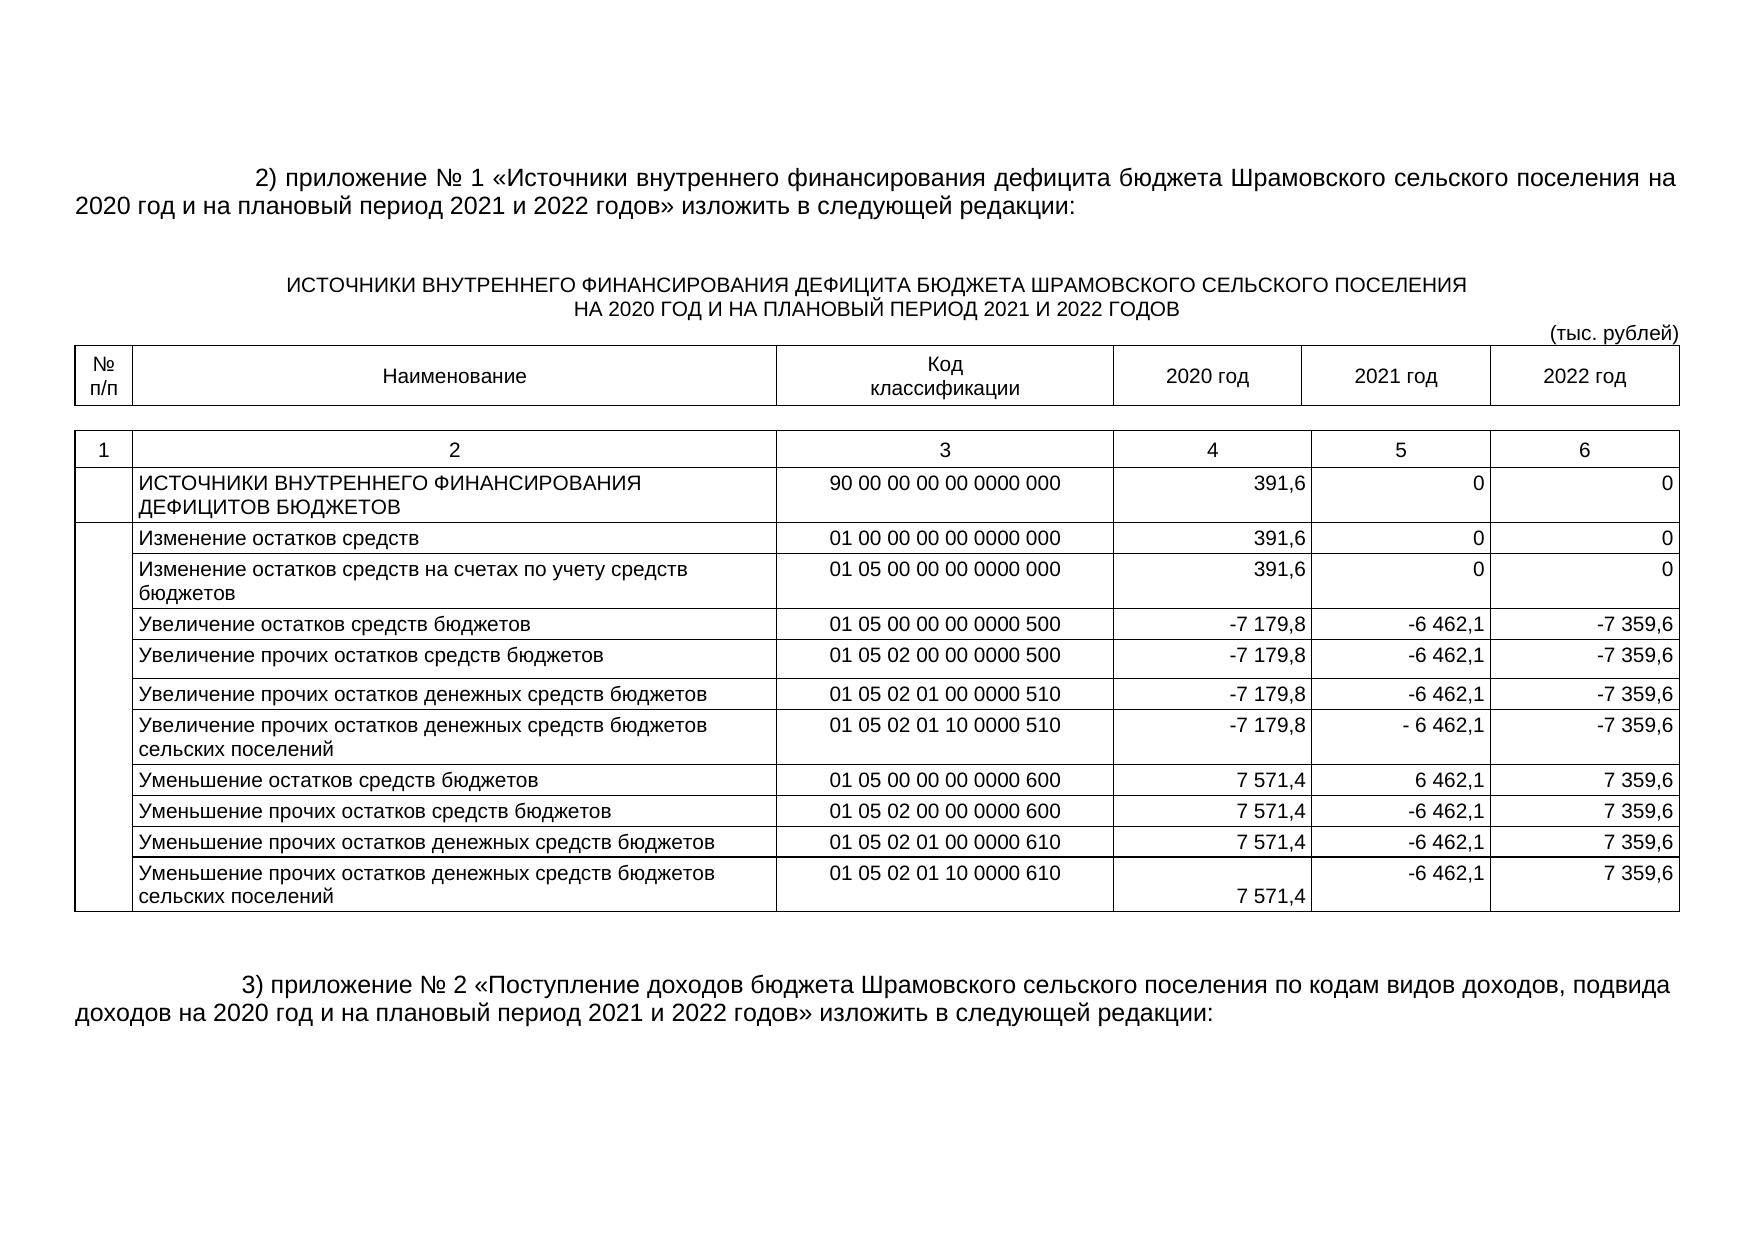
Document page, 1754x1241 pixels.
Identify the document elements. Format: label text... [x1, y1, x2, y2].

title НА 2020 ГОД И НА ПЛАНОВЫЙ ПЕРИОД 2021 И 2022 ГОДОВ [75, 297, 1679, 321]
table_cell 7 571,4 [1114, 827, 1311, 856]
table_cell 90 00 00 00 00 0000 000 [777, 468, 1113, 522]
table_cell 7 359,6 [1491, 796, 1679, 826]
table_cell 01 05 02 00 00 0000 600 [777, 796, 1113, 826]
title (тыс. рублей) [75, 321, 1679, 344]
table_cell 01 05 02 01 00 0000 510 [777, 679, 1113, 709]
table_cell 7 571,4 [1114, 858, 1311, 911]
table_cell 01 05 02 01 10 0000 610 [777, 858, 1113, 911]
table_cell -7 179,8 [1114, 710, 1311, 764]
table_cell 0 [1312, 554, 1490, 608]
table_cell 0 [1491, 554, 1679, 608]
table_header 3 [777, 431, 1113, 467]
table_cell -7 359,6 [1491, 640, 1679, 678]
table_header 4 [1114, 431, 1311, 467]
table_cell Уменьшение прочих остатков средств бюджетов [133, 796, 776, 826]
table_cell 0 [1491, 523, 1679, 553]
table_cell 7 571,4 [1114, 765, 1311, 795]
table_cell -6 462,1 [1312, 679, 1490, 709]
table_cell 01 00 00 00 00 0000 000 [777, 523, 1113, 553]
table_header № п/п [76, 346, 132, 405]
table_cell Увеличение прочих остатков средств бюджетов [133, 640, 776, 678]
table_cell 01 05 02 01 00 0000 610 [777, 827, 1113, 856]
table_cell Уменьшение прочих остатков денежных средств бюджетов сельских поселений [133, 858, 776, 911]
table_cell 0 [1312, 523, 1490, 553]
table_cell 01 05 00 00 00 0000 000 [777, 554, 1113, 608]
table_cell [76, 468, 132, 522]
table_cell -6 462,1 [1312, 640, 1490, 678]
table_cell Уменьшение прочих остатков денежных средств бюджетов [133, 827, 776, 856]
table_cell -6 462,1 [1312, 858, 1490, 911]
table_header Наименование [133, 346, 776, 405]
table_cell 01 05 02 01 10 0000 510 [777, 710, 1113, 764]
table_cell Увеличение прочих остатков денежных средств бюджетов [133, 679, 776, 709]
table_header 2022 год [1491, 346, 1679, 405]
table_cell -7 359,6 [1491, 609, 1679, 638]
table_header 1 [76, 431, 132, 467]
table_header 5 [1312, 431, 1490, 467]
table_cell -7 179,8 [1114, 640, 1311, 678]
table_cell 7 359,6 [1491, 827, 1679, 856]
table_cell -6 462,1 [1312, 609, 1490, 638]
table_cell ИСТОЧНИКИ ВНУТРЕННЕГО ФИНАНСИРОВАНИЯ ДЕФИЦИТОВ БЮДЖЕТОВ [133, 468, 776, 522]
table_cell Уменьшение остатков средств бюджетов [133, 765, 776, 795]
table_cell Увеличение прочих остатков денежных средств бюджетов сельских поселений [133, 710, 776, 764]
table_cell -7 359,6 [1491, 710, 1679, 764]
table_header 2020 год [1114, 346, 1301, 405]
title ИСТОЧНИКИ ВНУТРЕННЕГО ФИНАНСИРОВАНИЯ ДЕФИЦИТА БЮДЖЕТА ШРАМОВСКОГО СЕЛЬСКОГО ПОСЕЛЕНИЯ [75, 273, 1679, 297]
table_cell 7 359,6 [1491, 858, 1679, 911]
table_cell 0 [1312, 468, 1490, 522]
table_cell 391,6 [1114, 523, 1311, 553]
table_cell Увеличение остатков средств бюджетов [133, 609, 776, 638]
table_header 2021 год [1302, 346, 1490, 405]
table_cell - 6 462,1 [1312, 710, 1490, 764]
table_cell 01 05 00 00 00 0000 600 [777, 765, 1113, 795]
table_cell 0 [1491, 468, 1679, 522]
table_cell -7 359,6 [1491, 679, 1679, 709]
table_cell -7 179,8 [1114, 679, 1311, 709]
text 2) приложение № 1 «Источники внутреннего финансирования дефицита бюджета Шрамовского сельского поселения на 2020 год и на плановый период 2021 и 2022 годов» изложить в следующей редакции: [75, 162, 1679, 220]
table_cell -6 462,1 [1312, 796, 1490, 826]
table_header 2 [133, 431, 776, 467]
table_cell 391,6 [1114, 554, 1311, 608]
table_cell 7 359,6 [1491, 765, 1679, 795]
table_cell Изменение остатков средств на счетах по учету средств бюджетов [133, 554, 776, 608]
table_cell 6 462,1 [1312, 765, 1490, 795]
table_cell 7 571,4 [1114, 796, 1311, 826]
table_cell [76, 523, 132, 911]
table_cell 01 05 02 00 00 0000 500 [777, 640, 1113, 678]
table_cell 01 05 00 00 00 0000 500 [777, 609, 1113, 638]
table_cell 391,6 [1114, 468, 1311, 522]
table_cell Изменение остатков средств [133, 523, 776, 553]
text 3) приложение № 2 «Поступление доходов бюджета Шрамовского сельского поселения по кодам видов доходов, подвида доходов на 2020 год и на плановый период 2021 и 2022 годов» изложить в следующей редакции: [75, 970, 1679, 1027]
table_cell -6 462,1 [1312, 827, 1490, 856]
table_header Код классификации [777, 346, 1113, 405]
table_cell -7 179,8 [1114, 609, 1311, 638]
table_header 6 [1491, 431, 1679, 467]
